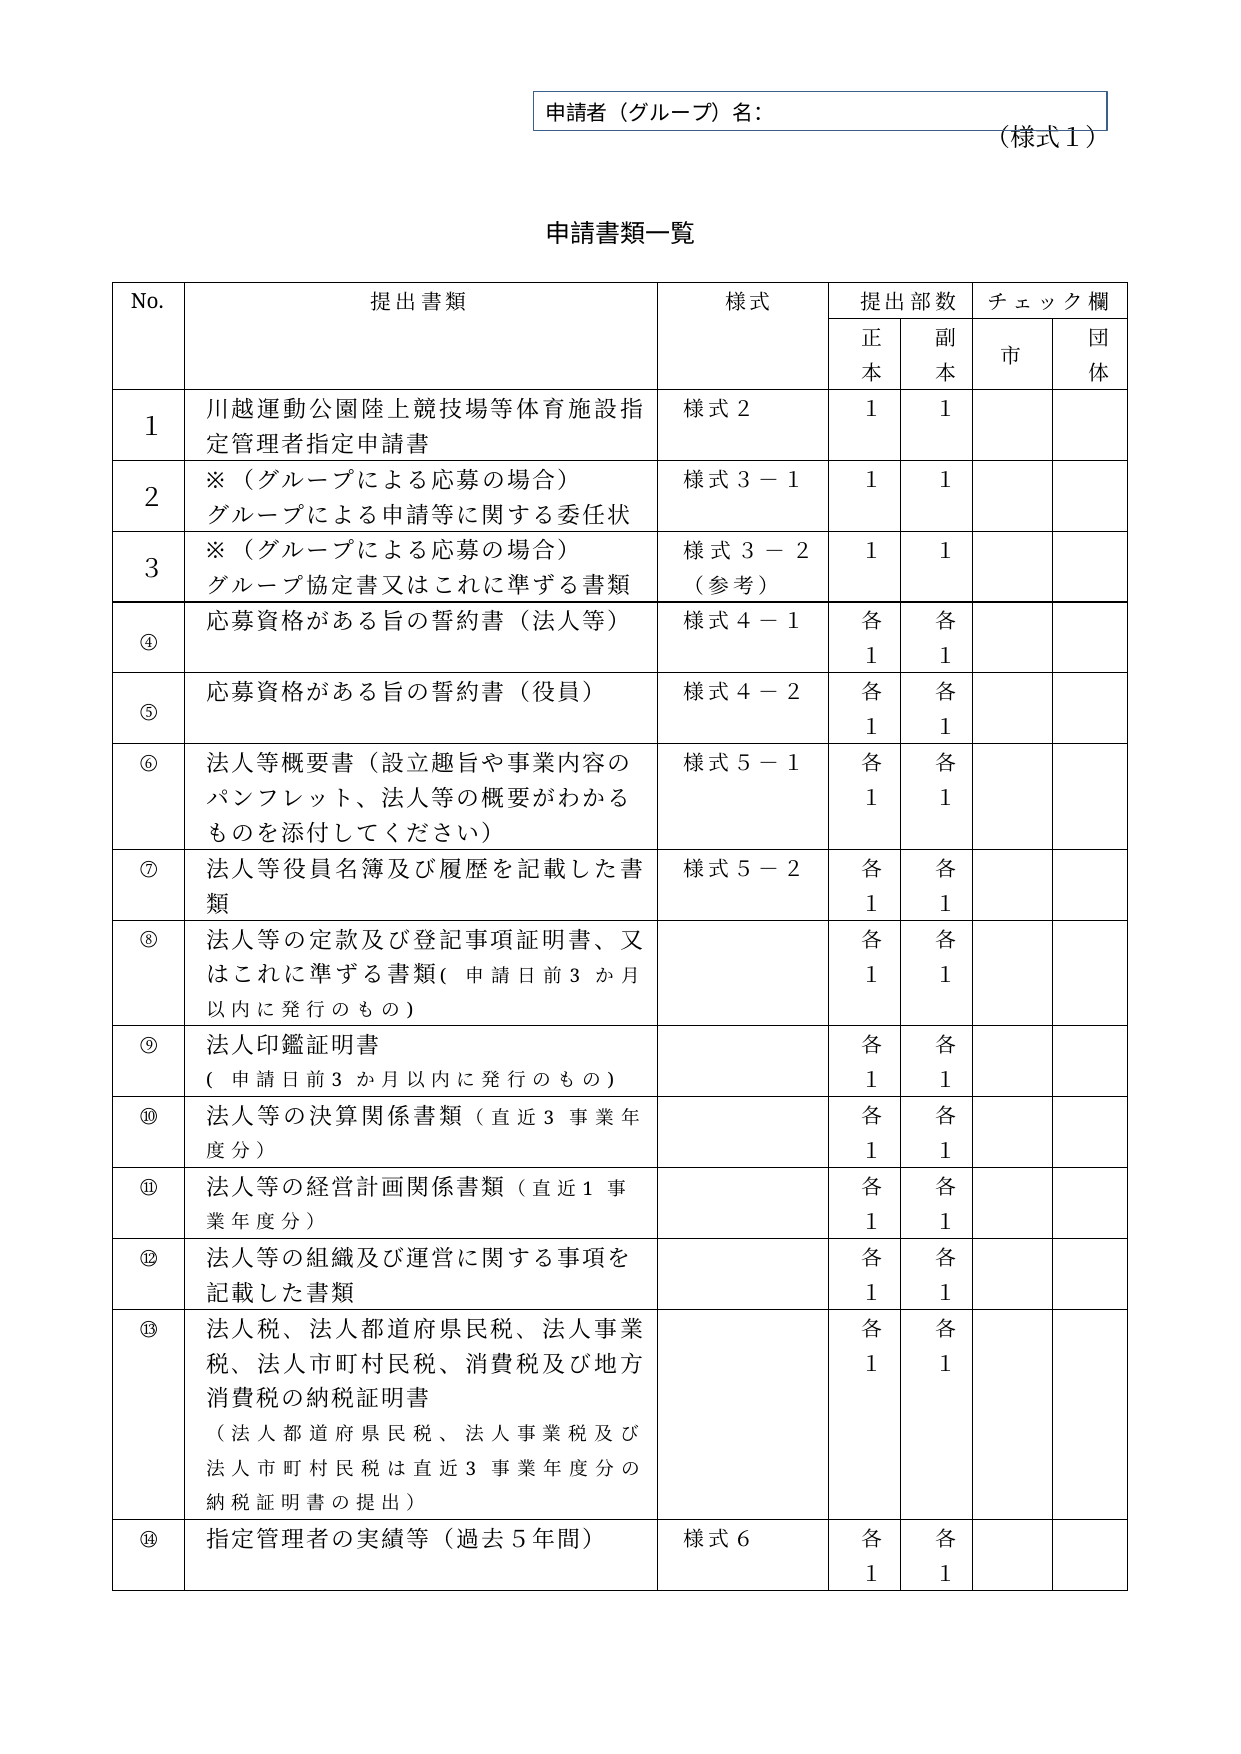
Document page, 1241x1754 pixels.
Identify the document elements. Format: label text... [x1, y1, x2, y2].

table_cell ３ [113, 532, 184, 601]
table_cell [973, 673, 1052, 743]
table_cell １ [829, 461, 900, 531]
table_cell 様式６ [658, 1520, 828, 1590]
table_header 提出書類 [185, 283, 657, 389]
table_cell 様式３－２（参考） [658, 532, 828, 601]
table_cell [1053, 603, 1127, 672]
table_cell １ [829, 532, 900, 601]
table_cell 団体 [1053, 319, 1127, 389]
table_cell ⑬ [113, 1310, 184, 1519]
table_cell 各１ [901, 921, 972, 1025]
table_cell 様式４－２ [658, 673, 828, 743]
table_cell [973, 603, 1052, 672]
table_cell [658, 921, 828, 1025]
table_cell [973, 744, 1052, 849]
table_cell 各１ [829, 1520, 900, 1590]
table_cell ⑫ [113, 1239, 184, 1309]
table_cell [658, 1239, 828, 1309]
table_cell [1053, 532, 1127, 601]
table_cell 様式５－１ [658, 744, 828, 849]
table_cell [658, 1097, 828, 1167]
table_cell 法人等の組織及び運営に関する事項を記載した書類 [185, 1239, 657, 1309]
table_cell 各１ [901, 603, 972, 672]
table_cell 各１ [829, 1026, 900, 1096]
table_cell 各１ [901, 850, 972, 920]
table_cell 川越運動公園陸上競技場等体育施設指定管理者指定申請書 [185, 390, 657, 460]
table_cell 各１ [829, 603, 900, 672]
text 申請書類一覧 [131, 197, 1109, 266]
table_cell 各１ [901, 673, 972, 743]
table_cell １ [901, 390, 972, 460]
table_cell 各１ [829, 1239, 900, 1309]
table_cell 各１ [829, 744, 900, 849]
table_cell ⑨ [113, 1026, 184, 1096]
table_cell [973, 921, 1052, 1025]
table_cell 様式４－１ [658, 603, 828, 672]
table_cell 各 １５ [901, 1520, 972, 1590]
table_header 提出部数 [829, 283, 972, 318]
table_cell ※（グループによる応募の場合） グループ協定書又はこれに準ずる書類 [185, 532, 657, 601]
table_cell 各１ [829, 921, 900, 1025]
table_cell ⑭ [113, 1520, 184, 1590]
table_cell [1053, 744, 1127, 849]
table_cell 副本 [901, 319, 972, 389]
table_cell 各１ [901, 1239, 972, 1309]
table_cell [1053, 1097, 1127, 1167]
table_cell [973, 1310, 1052, 1519]
table_cell 法人等役員名簿及び履歴を記載した書類 [185, 850, 657, 920]
table_cell [1053, 1168, 1127, 1238]
table_cell 法人税､法人都道府県民税､法人事業税､法人市町村民税、消費税及び地方消費税の納税証明書 （法人都道府県民税、法人事業税及び法人市町村民税は直近3事業年度分の納税証明書の提出） [185, 1310, 657, 1519]
table_cell 法人等の定款及び登記事項証明書、又はこれに準ずる書類(申請日前3か月以内に発行のもの) [185, 921, 657, 1025]
table_cell １ [901, 461, 972, 531]
table_cell [973, 850, 1052, 920]
table_cell ⑥ [113, 744, 184, 849]
table_cell [1053, 1310, 1127, 1519]
table_cell 応募資格がある旨の誓約書（役員） [185, 673, 657, 743]
table_cell [1053, 1026, 1127, 1096]
table_cell ※（グループによる応募の場合） グループによる申請等に関する委任状 [185, 461, 657, 531]
table_cell 各１ [829, 1168, 900, 1238]
table_cell 法人等の経営計画関係書類（直近1事業年度分） [185, 1168, 657, 1238]
table_header No. [113, 283, 184, 389]
table_cell [658, 1310, 828, 1519]
table_cell [973, 1026, 1052, 1096]
table_cell ２ [113, 461, 184, 531]
table_cell ⑪ [113, 1168, 184, 1238]
table_cell 法人等概要書（設立趣旨や事業内容のパンフレット、法人等の概要がわかるものを添付してください） [185, 744, 657, 849]
table_cell ⑤ [113, 673, 184, 743]
table_cell [973, 1168, 1052, 1238]
table_cell [973, 461, 1052, 531]
table_cell 各１ [901, 1168, 972, 1238]
table_cell ⑩ [113, 1097, 184, 1167]
table_header チェック欄 [973, 283, 1127, 318]
table_cell [1053, 461, 1127, 531]
table_header 様式 [658, 283, 828, 389]
table_cell [1053, 673, 1127, 743]
table_cell 各１ [901, 744, 972, 849]
table_cell [973, 532, 1052, 601]
table_cell [973, 390, 1052, 460]
table_cell 各１ [829, 1310, 900, 1519]
table_cell １ [113, 390, 184, 460]
table_cell １ [901, 532, 972, 601]
table_cell [1053, 1520, 1127, 1590]
table_cell [1053, 921, 1127, 1025]
table_cell 様式３－１ [658, 461, 828, 531]
table_cell 市 [973, 319, 1052, 389]
table_cell 各１ [829, 673, 900, 743]
table_cell [973, 1097, 1052, 1167]
table_cell 正本 [829, 319, 900, 389]
table_cell 様式５－２ [658, 850, 828, 920]
table_cell [1053, 850, 1127, 920]
table_cell [973, 1239, 1052, 1309]
table_cell [658, 1026, 828, 1096]
table_cell 各１ [901, 1097, 972, 1167]
table_cell 指定管理者の実績等（過去５年間） [185, 1520, 657, 1590]
table_cell ⑦ [113, 850, 184, 920]
table_cell 各１ [829, 1097, 900, 1167]
table_cell 応募資格がある旨の誓約書（法人等） [185, 603, 657, 672]
table_cell ⑧ [113, 921, 184, 1025]
table_cell 各１ [901, 1026, 972, 1096]
table_cell 様式２ [658, 390, 828, 460]
table_cell [1053, 1239, 1127, 1309]
table_cell 各１ [901, 1310, 972, 1519]
table_cell [658, 1168, 828, 1238]
table_cell １ [829, 390, 900, 460]
table_cell 法人印鑑証明書 (申請日前3か月以内に発行のもの) [185, 1026, 657, 1096]
table_cell [1053, 390, 1127, 460]
table_cell 各１ [829, 850, 900, 920]
table_cell [973, 1520, 1052, 1590]
table_cell ④ [113, 603, 184, 672]
table_cell 法人等の決算関係書類（直近3事業年度分） [185, 1097, 657, 1167]
